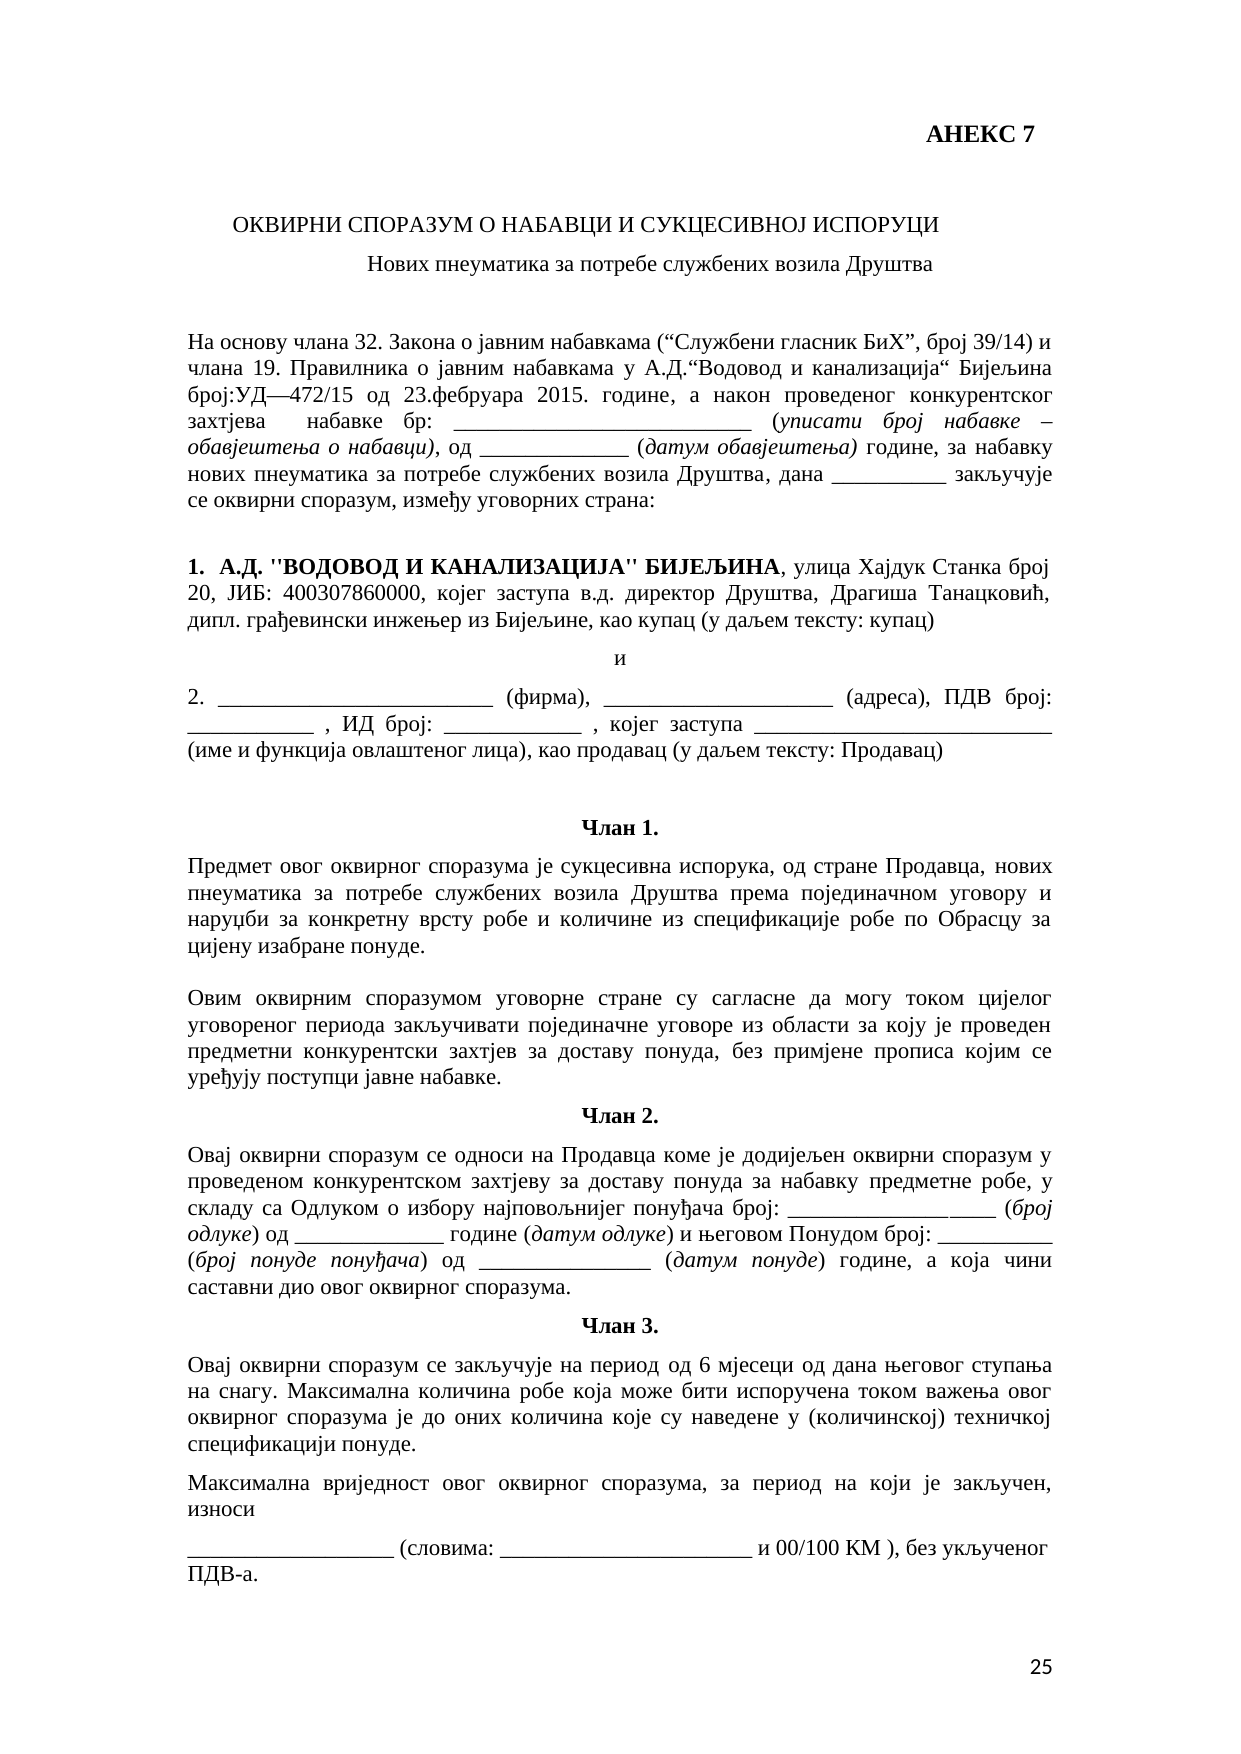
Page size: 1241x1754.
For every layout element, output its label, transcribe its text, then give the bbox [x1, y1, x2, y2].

text Овај оквирни споразум се односи на Продавца коме је додијељен оквирни споразум у проведеном конкурентском захтјеву за доставу понуда за набавку предметне робе, у складу са Одлуком о избору најповољнијег понуђача број: __________________ (број одлуке) од _____________ године (датум одлуке) и његовом Понудом број: __________ (број понуде понуђача) од _______________ (датум понуде) године, а која чини саставни дио овог оквирног споразума. [187, 1141, 1053, 1299]
text Члан 1. [187, 814, 1053, 840]
text Предмет овог оквирног споразума је сукцесивна испорука, од стране Продавца, нових пнеуматика за потребе службених возила Друштва према појединачном уговору и наруџби за конкретну врсту робе и количине из спецификације робе по Обрасцу за цијену изабране понуде. [187, 853, 1053, 958]
text Члан 2. [187, 1102, 1053, 1129]
text __________________ (словима: ______________________ и 00/100 КМ ), без укљученог ПДВ-а. [187, 1534, 1053, 1586]
text Нових пнеуматика за потребе службених возила Друштва [187, 250, 1053, 277]
text и [187, 644, 1053, 671]
text Овим оквирним споразумом уговорне стране су сагласне да могу током цијелог уговореног периода закључивати појединачне уговоре из области за коју је проведен предметни конкурентски захтјев за доставу понуда, без примјене прописа којим се уређују поступци јавне набавке. [187, 984, 1053, 1090]
subtitle ОКВИРНИ СПОРАЗУМ О НАБАВЦИ И СУКЦЕСИВНОЈ ИСПОРУЦИ [232, 211, 1053, 238]
text На основу члана 32. Закона о јавним набавкама (“Службени гласник БиХ”, број 39/14) и члана 19. Правилника о јавним набавкама у А.Д.“Водовод и канализација“ Бијељина број:УД—472/15 од 23.фебруара 2015. године, а након проведеног конкурентског захтјева набавке бр: __________________________ (уписати број набавке – обавјештења о набавци), од _____________ (датум обавјештења) године, за набавку нових пнеуматика за потребе службених возила Друштва, дана __________ закључује се оквирни споразум, између уговорних страна: [187, 328, 1053, 512]
text 2. ________________________ (фирма), ____________________ (адреса), ПДВ број: ___________ , ИД број: ____________ , којег заступа __________________________ (име и функција овлаштеног лица), као продавац (у даљем тексту: Продавац) [187, 683, 1053, 762]
text 1. А.Д. ''ВОДОВОД И КАНАЛИЗАЦИЈА'' БИЈЕЉИНА, улица Хајдук Станка број 20, ЈИБ: 400307860000, којег заступа в.д. директор Друштва, Драгиша Танацковић, дипл. грађевински инжењер из Бијељине, као купац (у даљем тексту: купац) [187, 553, 1050, 632]
subtitle АНЕКС 7 [926, 119, 1053, 147]
text Максимална вриједност овог оквирног споразума, за период на који је закључен, износи [187, 1468, 1053, 1521]
text Овај оквирни споразум се закључује на период од 6 мјесеци од дана његовог ступања на снагу. Максимална количина робе која може бити испоручена током важења овог оквирног споразума је до оних количина које су наведене у (количинској) техничкој спецификацији понуде. [187, 1351, 1053, 1456]
text Члан 3. [187, 1312, 1053, 1338]
